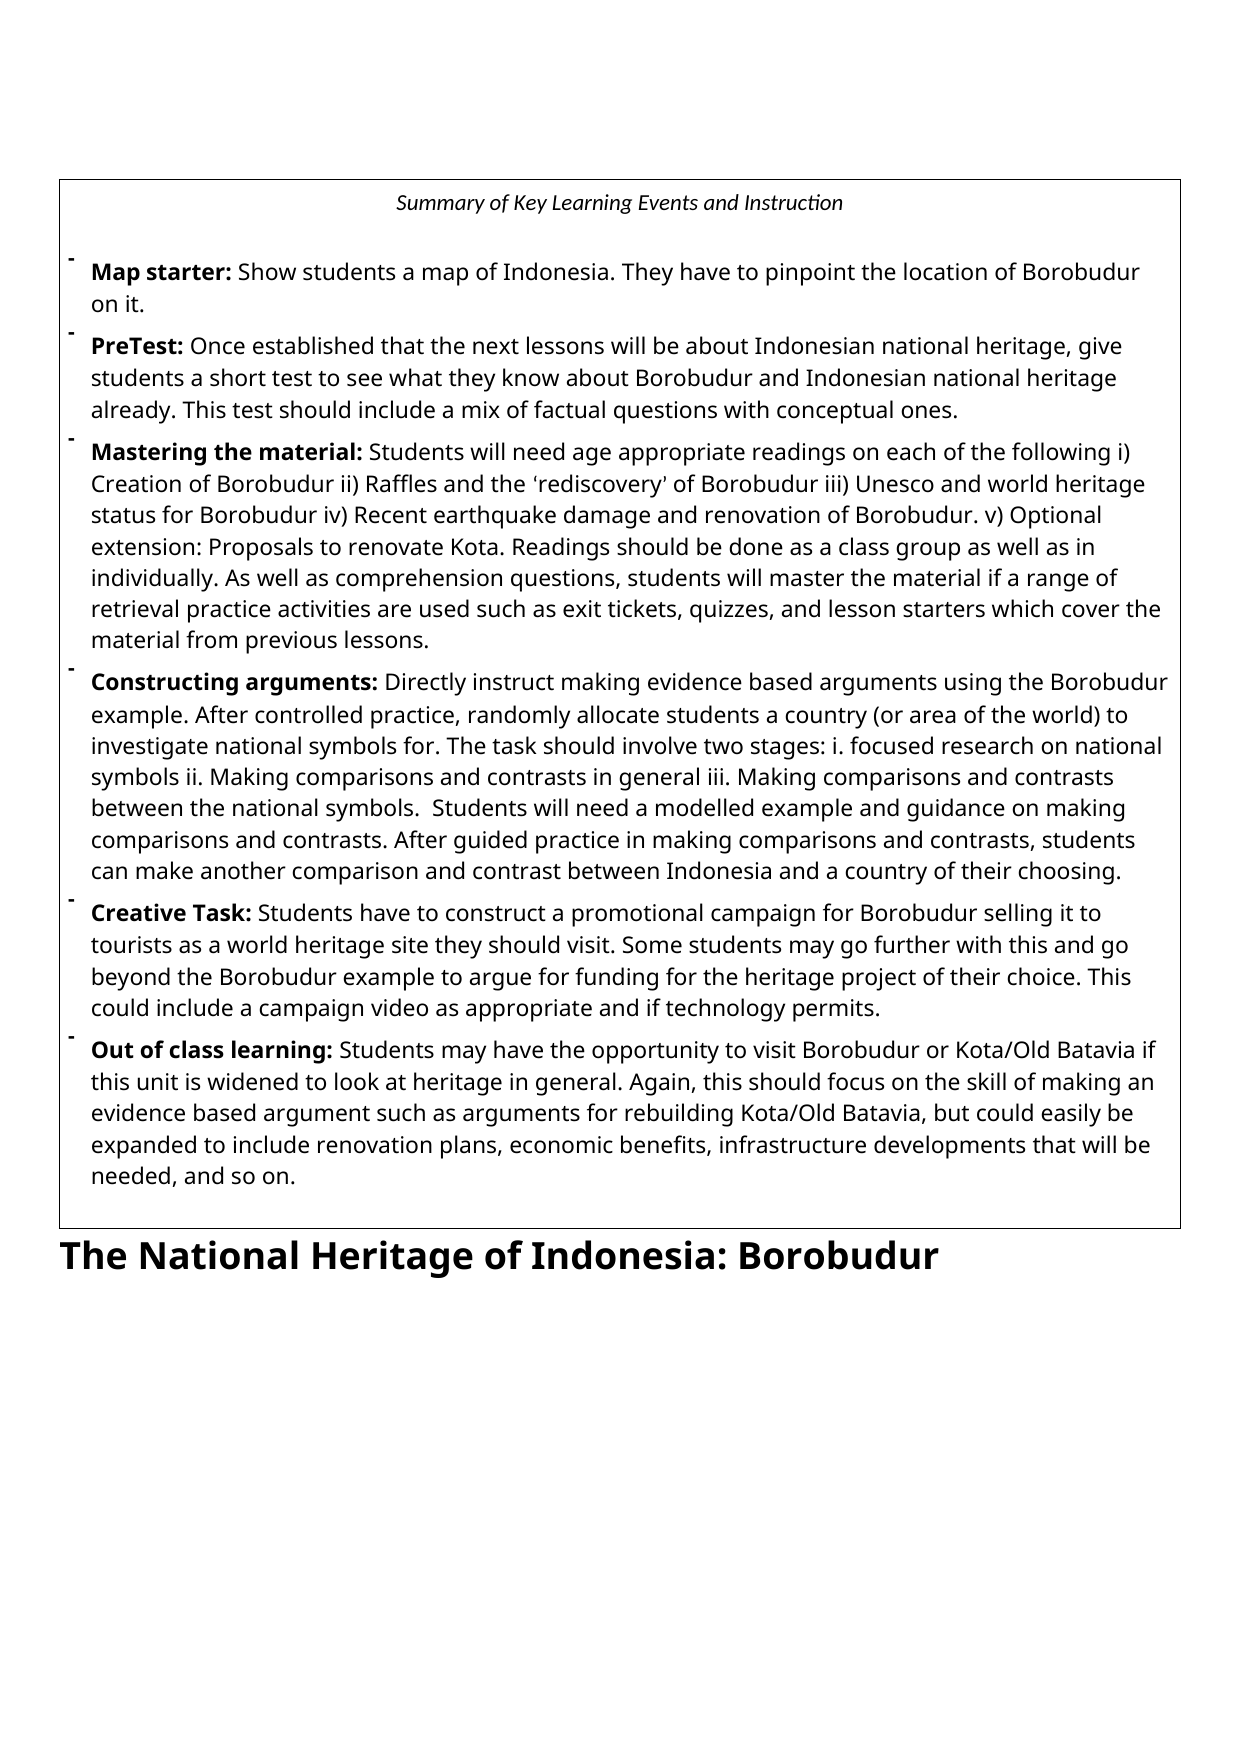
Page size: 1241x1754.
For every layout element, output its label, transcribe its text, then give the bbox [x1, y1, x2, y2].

table_cell Summary of Key Learning Events and Instruction Map starter: Show students a map of Indonesia. They have to pinpoint the location of Borobudur on it. PreTest: Once established that the next lessons will be about Indonesian national heritage, give students a short test to see what they know about Borobudur and Indonesian national heritage already. This test should include a mix of factual questions with conceptual ones. Mastering the material: Students will need age appropriate readings on each of the following i) Creation of Borobudur ii) Raffles and the ‘rediscovery’ of Borobudur iii) Unesco and world heritage status for Borobudur iv) Recent earthquake damage and renovation of Borobudur. v) Optional extension: Proposals to renovate Kota. Readings should be done as a class group as well as in individually. As well as comprehension questions, students will master the material if a range of retrieval practice activities are used such as exit tickets, quizzes, and lesson starters which cover the material from previous lessons. Constructing arguments: Directly instruct making evidence based arguments using the Borobudur example. After controlled practice, randomly allocate students a country (or area of the world) to investigate national symbols for. The task should involve two stages: i. focused research on national symbols ii. Making comparisons and contrasts in general iii. Making comparisons and contrasts between the national symbols. Students will need a modelled example and guidance on making comparisons and contrasts. After guided practice in making comparisons and contrasts, students can make another comparison and contrast between Indonesia and a country of their choosing. Creative Task: Students have to construct a promotional campaign for Borobudur selling it to tourists as a world heritage site they should visit. Some students may go further with this and go beyond the Borobudur example to argue for funding for the heritage project of their choice. This could include a campaign video as appropriate and if technology permits. Out of class learning: Students may have the opportunity to visit Borobudur or Kota/Old Batavia if this unit is widened to look at heritage in general. Again, this should focus on the skill of making an evidence based argument such as arguments for rebuilding Kota/Old Batavia, but could easily be expanded to include renovation plans, economic benefits, infrastructure developments that will be needed, and so on. [60, 180, 1180, 1228]
text The National Heritage of Indonesia: Borobudur [59, 1229, 1181, 1309]
